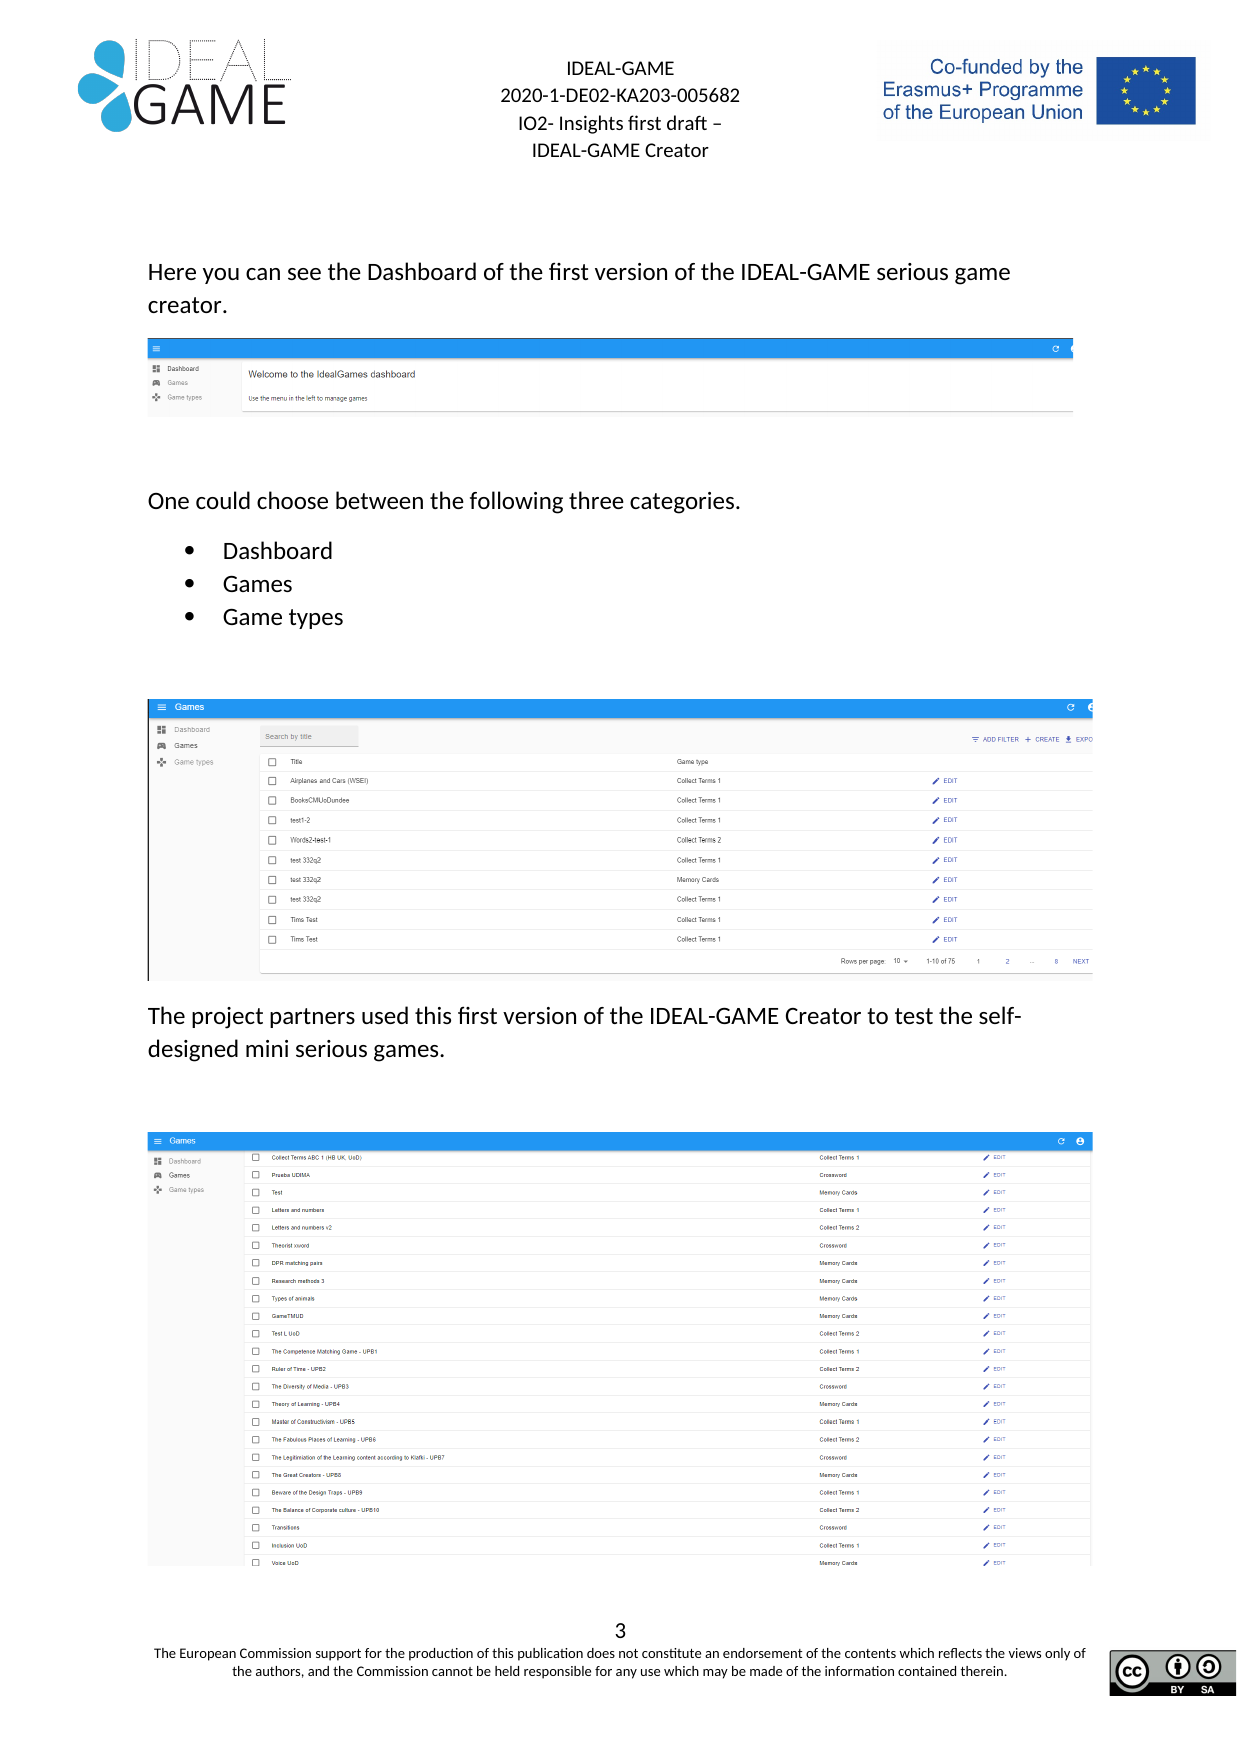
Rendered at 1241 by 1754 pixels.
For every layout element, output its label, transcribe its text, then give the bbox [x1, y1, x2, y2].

picture [147, 699, 1093, 981]
picture [1107, 1647, 1237, 1695]
text Here you can see the Dashboard of the first version of the IDEAL-GAME serious game creator. [148, 256, 1092, 320]
text One could choose between the following three categories. [148, 485, 1092, 516]
list Game types [185, 601, 1092, 631]
picture [147, 338, 1074, 417]
list Games [185, 568, 1092, 598]
picture [74, 31, 293, 141]
picture [147, 1132, 1093, 1566]
list Dashboard [185, 535, 1092, 565]
picture [876, 40, 1211, 141]
text The project partners used this first version of the IDEAL-GAME Creator to test the self-designed mini serious games. [148, 1000, 1092, 1063]
